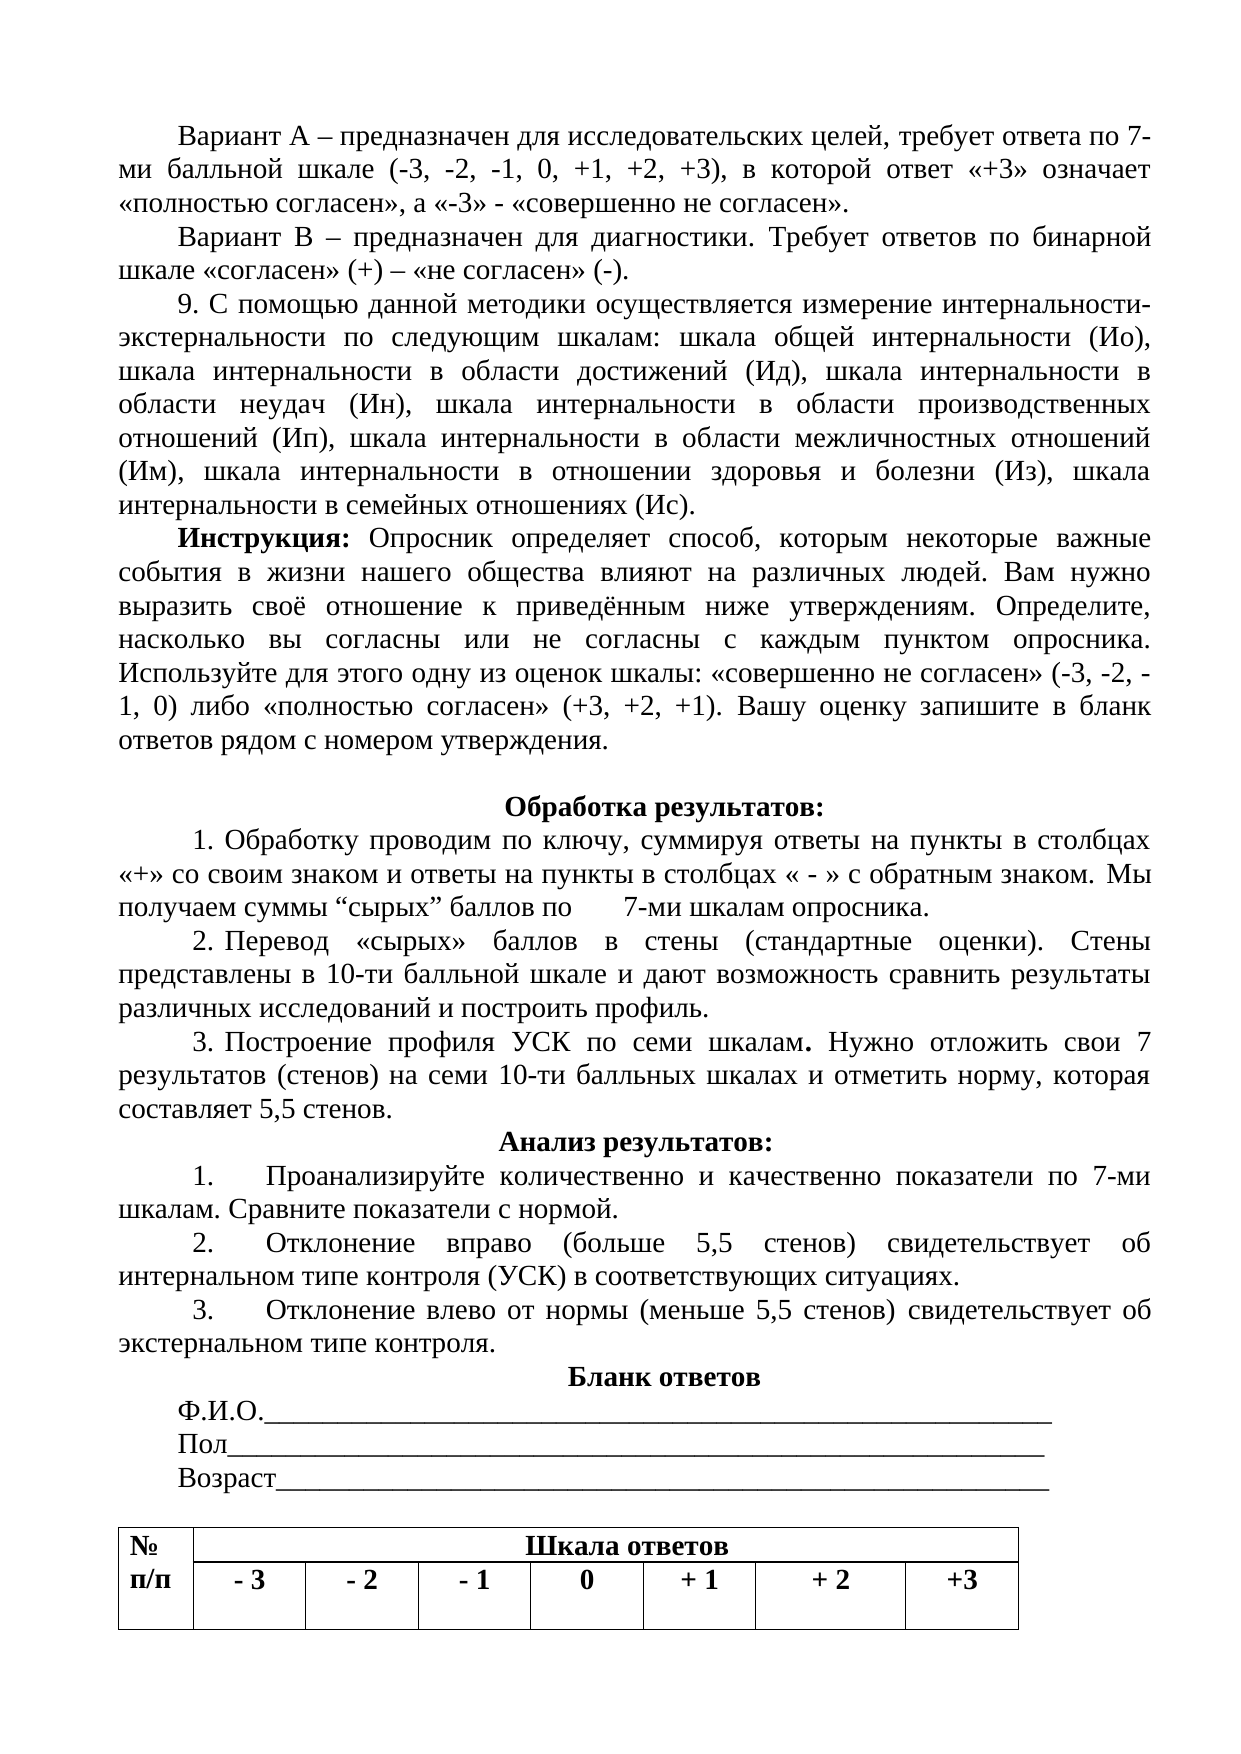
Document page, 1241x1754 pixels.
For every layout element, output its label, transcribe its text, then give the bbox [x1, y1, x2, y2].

table_cell + 2 [756, 1563, 905, 1628]
table_cell 0 [531, 1563, 643, 1628]
table_cell +3 [906, 1563, 1018, 1628]
list Построение профиля УСК по семи шкалам. Нужно отложить свои 7 результатов (стенов) на семи 10-ти балльных шкалах и отметить норму, которая составляет 5,5 стенов. [118, 1024, 1152, 1124]
text Обработка результатов: [118, 789, 1152, 822]
text Анализ результатов: [118, 1124, 1152, 1158]
text Вариант В – предназначен для диагностики. Требует ответов по бинарной шкале «согласен» (+) – «не согласен» (-). [118, 219, 1152, 286]
table_cell - 3 [194, 1563, 305, 1628]
text Пол________________________________________________________ [118, 1426, 1152, 1460]
text 9. С помощью данной методики осуществляется измерение интернальности-экстернальности по следующим шкалам: шкала общей интернальности (Ио), шкала интернальности в области достижений (Ид), шкала интернальности в области неудач (Ин), шкала интернальности в области производственных отношений (Ип), шкала интернальности в области межличностных отношений (Им), шкала интернальности в отношении здоровья и болезни (Из), шкала интернальности в семейных отношениях (Ис). [118, 286, 1152, 521]
list Отклонение влево от нормы (меньше 5,5 стенов) свидетельствует об экстернальном типе контроля. [118, 1292, 1152, 1359]
text Вариант А – предназначен для исследовательских целей, требует ответа по 7-ми балльной шкале (-3, -2, -1, 0, +1, +2, +3), в которой ответ «+3» означает «полностью согласен», а «-3» - «совершенно не согласен». [118, 118, 1152, 219]
table_header Шкала ответов [194, 1528, 1018, 1561]
table_cell - 1 [419, 1563, 530, 1628]
table_header № п/п [119, 1528, 193, 1628]
text Бланк ответов [118, 1359, 1152, 1393]
text Инструкция: Опросник определяет способ, которым некоторые важные события в жизни нашего общества влияют на различных людей. Вам нужно выразить своё отношение к приведённым ниже утверждениям. Определите, насколько вы согласны или не согласны с каждым пунктом опросника. Используйте для этого одну из оценок шкалы: «совершенно не согласен» (-3, -2, -1, 0) либо «полностью согласен» (+3, +2, +1). Вашу оценку запишите в бланк ответов рядом с номером утверждения. [118, 521, 1152, 755]
table_cell + 1 [644, 1563, 755, 1628]
list Отклонение вправо (больше 5,5 стенов) свидетельствует об интернальном типе контроля (УСК) в соответствующих ситуациях. [118, 1225, 1152, 1292]
list Перевод «сырых» баллов в стены (стандартные оценки). Стены представлены в 10-ти балльной шкале и дают возможность сравнить результаты различных исследований и построить профиль. [118, 923, 1152, 1024]
text Возраст_____________________________________________________ [118, 1460, 1152, 1493]
list Проанализируйте количественно и качественно показатели по 7-ми шкалам. Сравните показатели с нормой. [118, 1158, 1152, 1225]
text Ф.И.О.______________________________________________________ [118, 1393, 1152, 1426]
list Обработку проводим по ключу, суммируя ответы на пункты в столбцах «+» со своим знаком и ответы на пункты в столбцах « - » с обратным знаком. Мы получаем суммы “сырых” баллов по 7-ми шкалам опросника. [118, 822, 1152, 923]
table_cell - 2 [306, 1563, 418, 1628]
